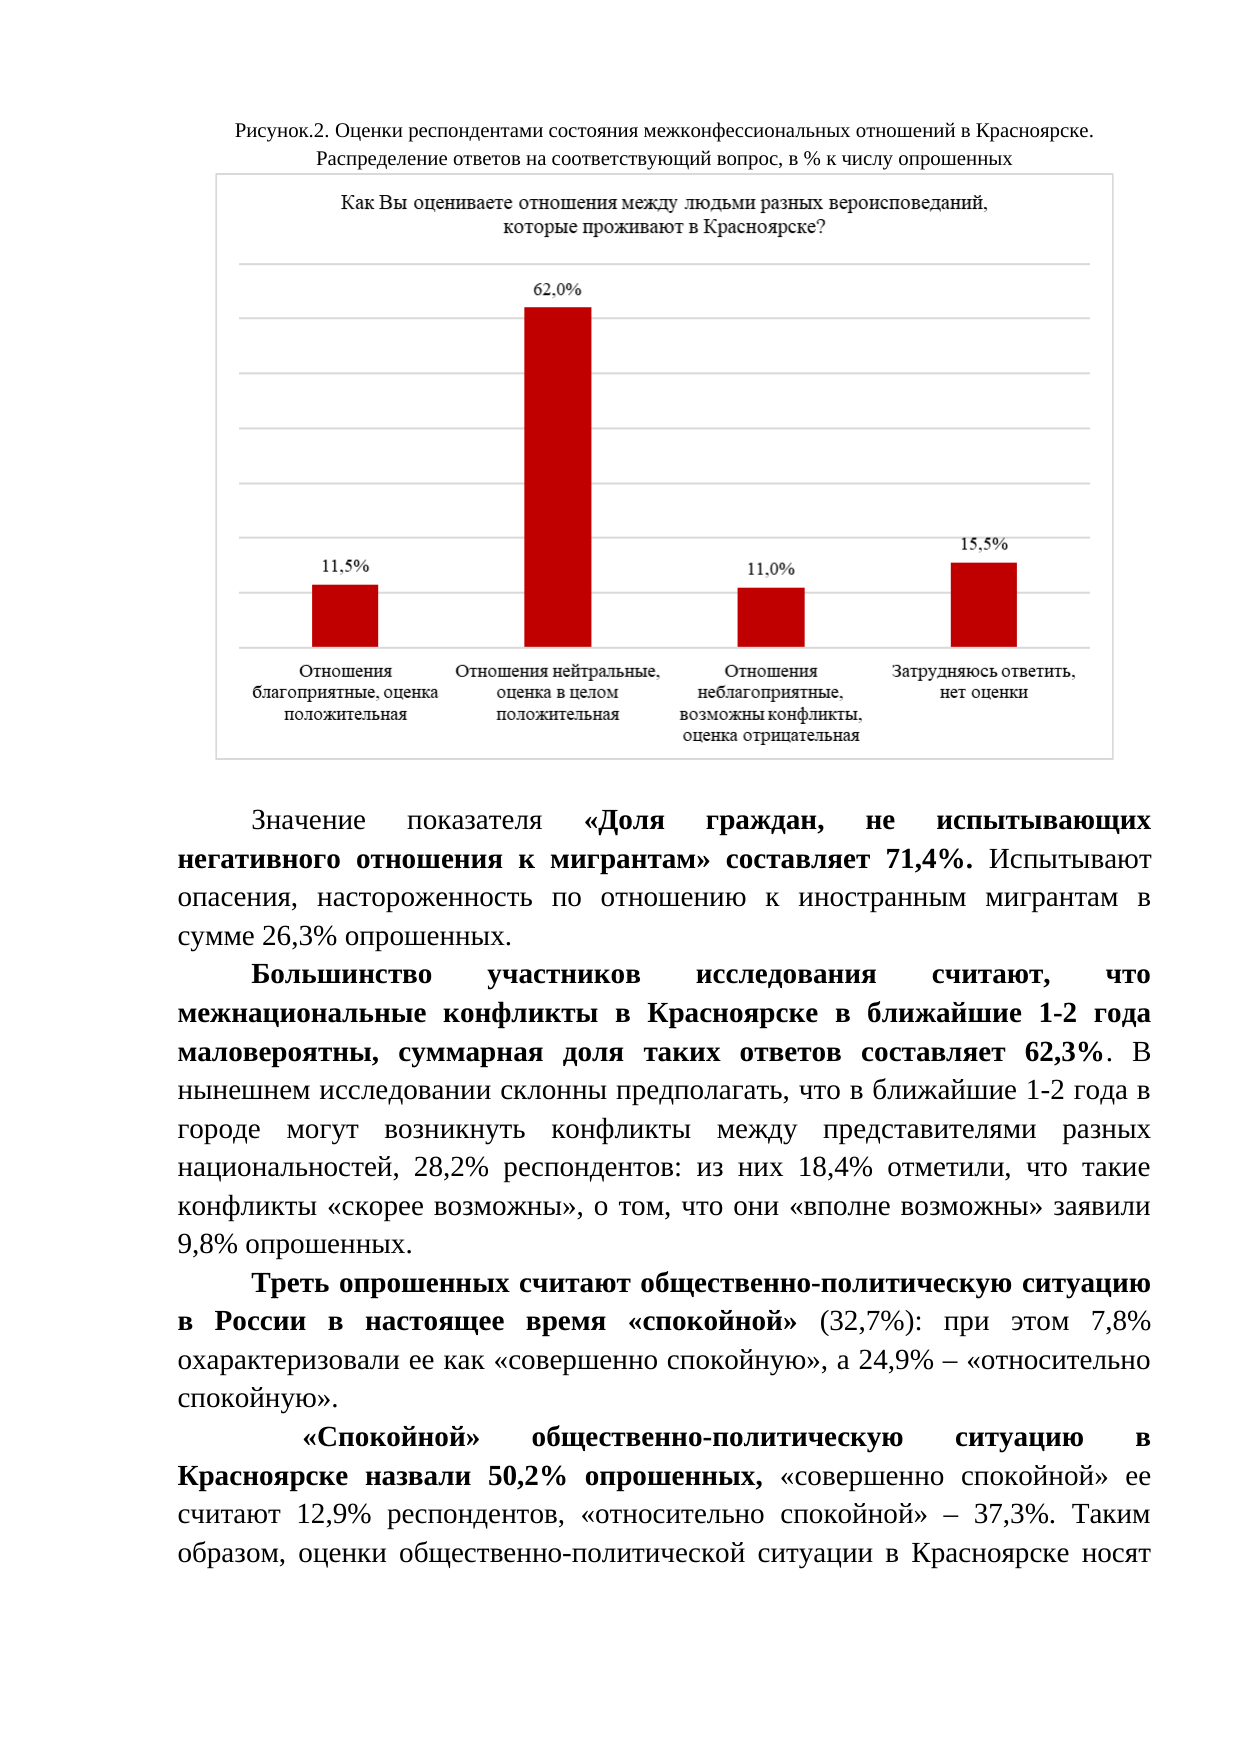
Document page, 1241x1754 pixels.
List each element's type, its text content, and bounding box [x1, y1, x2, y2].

text Большинство участников исследования считают, что межнациональные конфликты в Красноярске в ближайшие 1-2 года маловероятны, суммарная доля таких ответов составляет 62,3%. В нынешнем исследовании склонны предполагать, что в ближайшие 1-2 года в городе могут возникнуть конфликты между представителями разных национальностей, 28,2% респондентов: из них 18,4% отметили, что такие конфликты «скорее возможны», о том, что они «вполне возможны» заявили 9,8% опрошенных. [177, 957, 1152, 1260]
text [177, 1419, 1152, 1568]
text Рисунок.2. Оценки респондентами состояния межконфессиональных отношений в Красноярске. Распределение ответов на соответствующий вопрос, в % к числу опрошенных [177, 118, 1152, 170]
text Треть опрошенных считают общественно-политическую ситуацию в России в настоящее время «спокойной» (32,7%): при этом 7,8% охарактеризовали ее как «совершенно спокойную», а 24,9% – «относительно спокойную». [177, 1265, 1152, 1414]
picture [215, 173, 1114, 760]
text Значение показателя «Доля граждан, не испытывающих негативного отношения к мигрантам» составляет 71,4%. Испытывают опасения, настороженность по отношению к иностранным мигрантам в сумме 26,3% опрошенных. [177, 802, 1152, 952]
